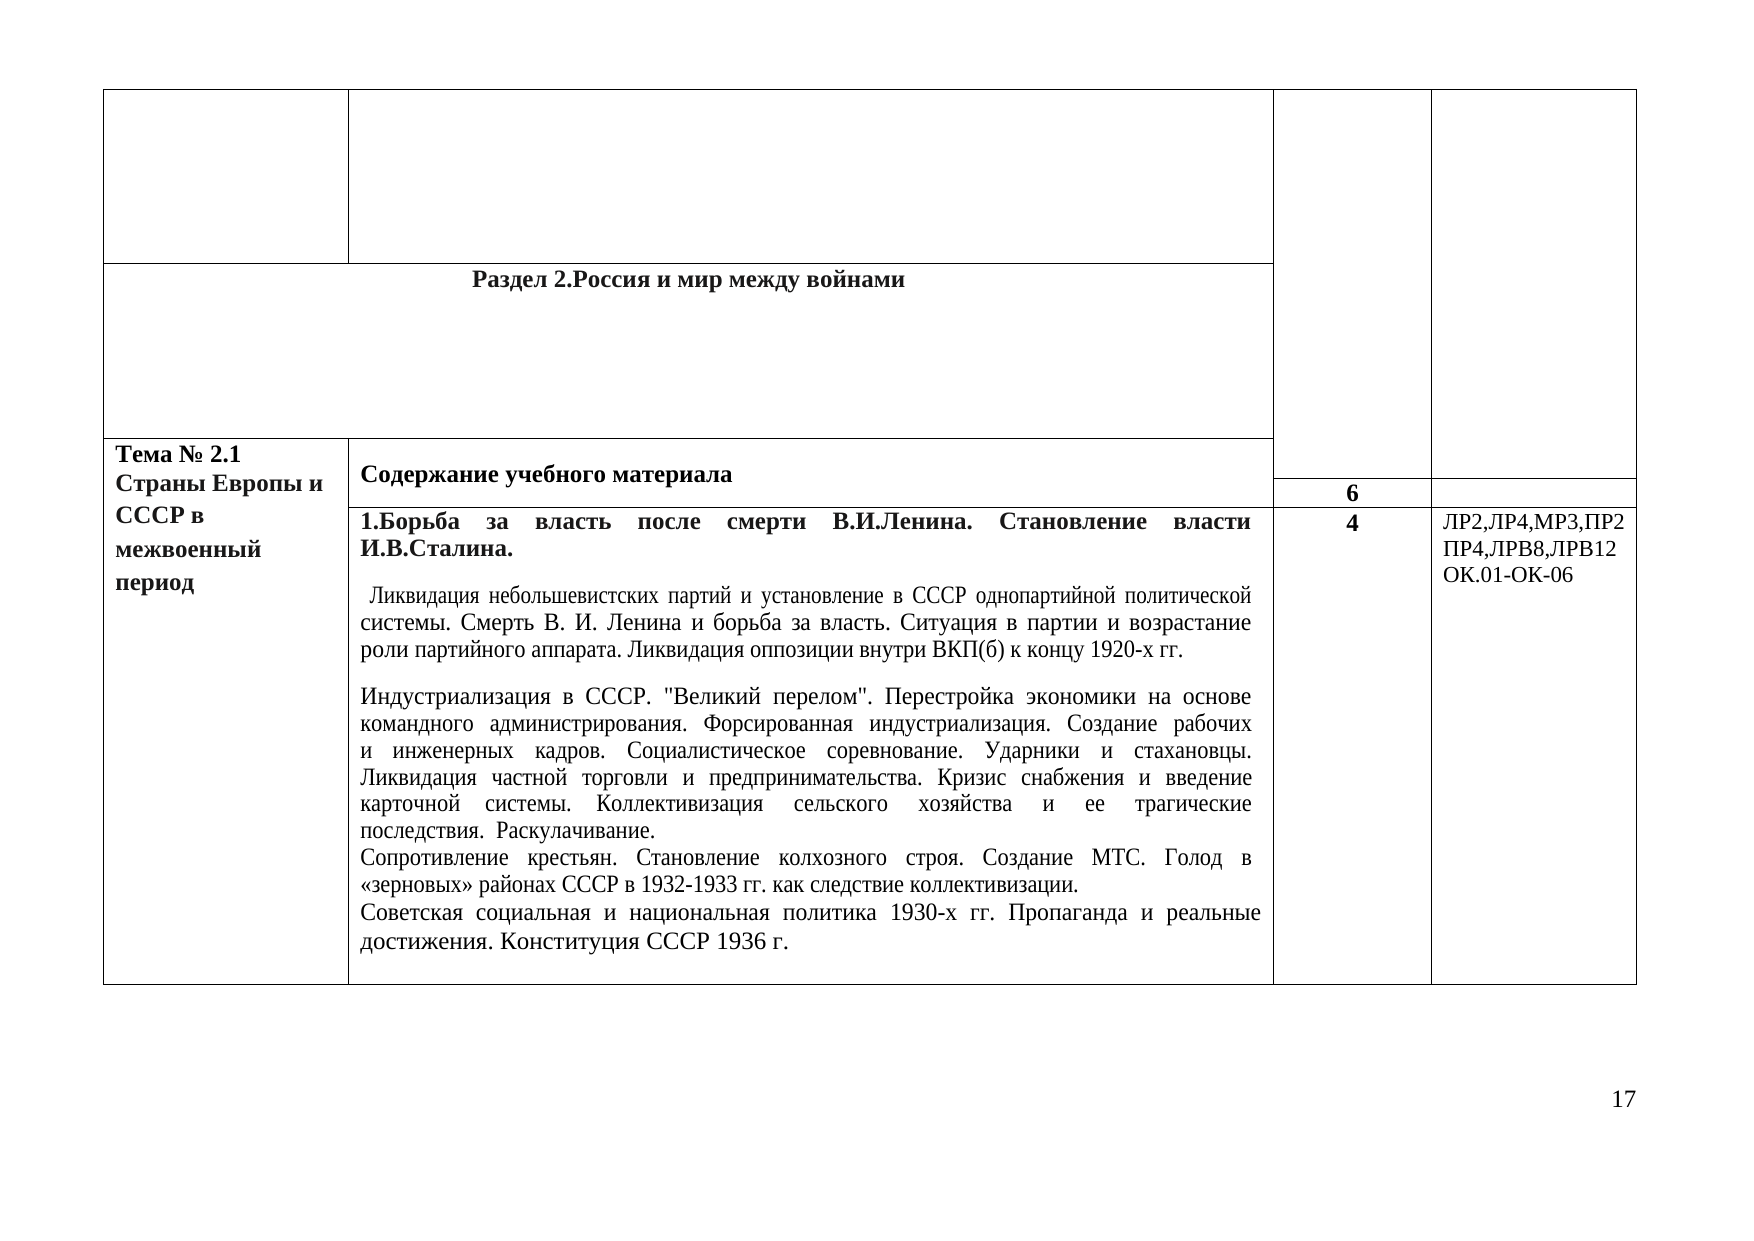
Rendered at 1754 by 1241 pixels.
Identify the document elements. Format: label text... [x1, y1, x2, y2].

table_cell Содержание учебного материала [349, 439, 1273, 507]
table_cell 6 [1274, 479, 1431, 507]
table_cell Тема № 2.1 Страны Европы и СССР в межвоенный период [104, 439, 348, 984]
table_cell 4 2 [1274, 508, 1431, 984]
table_cell [1432, 479, 1636, 507]
table_cell 1.Борьба за власть после смерти В.И.Ленина. Становление власти И.В.Сталина. Ликвидация небольшевистских партий и установление в СССР однопартийной политической системы. Смерть В. И. Ленина и борьба за власть. Ситуация в партии и возрастание роли партийного аппарата. Ликвидация оппозиции внутри ВКП(б) к концу 1920-х гг. Индустриализация в СССР. "Великий перелом". Перестройка экономики на основе командного администрирования. Форсированная индустриализация. Создание рабочих и инженерных кадров. Социалистическое соревнование. Ударники и стахановцы. Ликвидация частной торговли и предпринимательства. Кризис снабжения и введение карточной системы. Коллективизация сельского хозяйства и ее трагические последствия. Раскулачивание. Сопротивление крестьян. Становление колхозного строя. Создание МТС. Голод в «зерновых» районах СССР в 1932-1933 гг. как следствие коллективизации. Советская социальная и национальная политика 1930-х гг. Пропаганда и реальные достижения. Конституция СССР 1936 г. [349, 508, 1273, 984]
table_cell Раздел 2.Россия и мир между войнами [104, 264, 1273, 438]
table_cell [349, 90, 1273, 263]
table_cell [1432, 508, 1636, 984]
